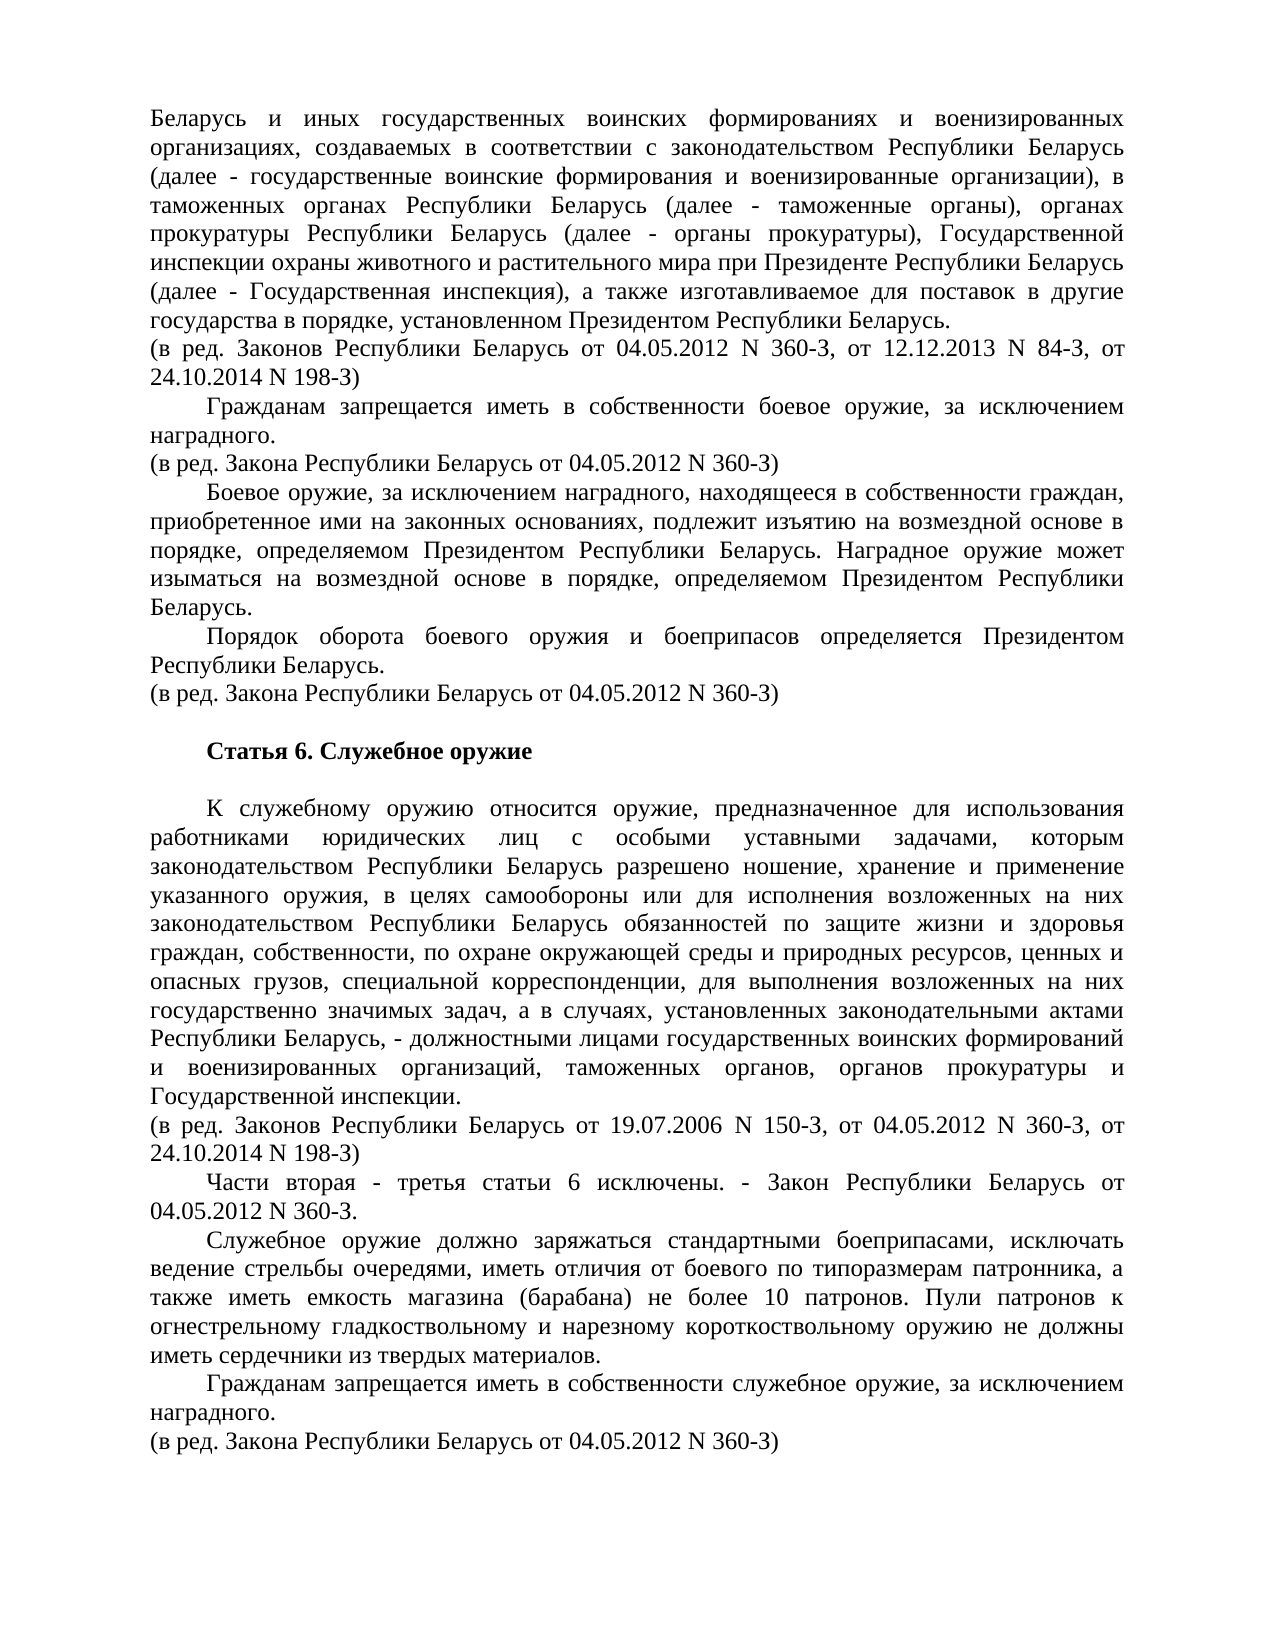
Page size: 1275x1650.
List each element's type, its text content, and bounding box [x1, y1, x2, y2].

text Гражданам запрещается иметь в собственности боевое оружие, за исключением наградного. [150, 391, 1125, 448]
text Статья 6. Служебное оружие [150, 736, 1125, 765]
text Гражданам запрещается иметь в собственности служебное оружие, за исключением наградного. [150, 1368, 1125, 1426]
text (в ред. Законов Республики Беларусь от 19.07.2006 N 150-З, от 04.05.2012 N 360-З, от 24.10.2014 N 198-З) [150, 1110, 1125, 1167]
text (в ред. Закона Республики Беларусь от 04.05.2012 N 360-З) [150, 448, 1125, 477]
text (в ред. Закона Республики Беларусь от 04.05.2012 N 360-З) [150, 1426, 1125, 1455]
text (в ред. Закона Республики Беларусь от 04.05.2012 N 360-З) [150, 678, 1125, 707]
text Части вторая - третья статьи 6 исключены. - Закон Республики Беларусь от 04.05.2012 N 360-З. [150, 1167, 1125, 1225]
text (в ред. Законов Республики Беларусь от 04.05.2012 N 360-З, от 12.12.2013 N 84-З, от 24.10.2014 N 198-З) [150, 333, 1125, 391]
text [150, 103, 1125, 333]
text Боевое оружие, за исключением наградного, находящееся в собственности граждан, приобретенное ими на законных основаниях, подлежит изъятию на возмездной основе в порядке, определяемом Президентом Республики Беларусь. Наградное оружие может изыматься на возмездной основе в порядке, определяемом Президентом Республики Беларусь. [150, 477, 1125, 621]
text К служебному оружию относится оружие, предназначенное для использования работниками юридических лиц с особыми уставными задачами, которым законодательством Республики Беларусь разрешено ношение, хранение и применение указанного оружия, в целях самообороны или для исполнения возложенных на них законодательством Республики Беларусь обязанностей по защите жизни и здоровья граждан, собственности, по охране окружающей среды и природных ресурсов, ценных и опасных грузов, специальной корреспонденции, для выполнения возложенных на них государственно значимых задач, а в случаях, установленных законодательными актами Республики Беларусь, - должностными лицами государственных воинских формирований и военизированных организаций, таможенных органов, органов прокуратуры и Государственной инспекции. [150, 793, 1125, 1110]
text Служебное оружие должно заряжаться стандартными боеприпасами, исключать ведение стрельбы очередями, иметь отличия от боевого по типоразмерам патронника, а также иметь емкость магазина (барабана) не более 10 патронов. Пули патронов к огнестрельному гладкоствольному и нарезному короткоствольному оружию не должны иметь сердечники из твердых материалов. [150, 1225, 1125, 1368]
text Порядок оборота боевого оружия и боеприпасов определяется Президентом Республики Беларусь. [150, 621, 1125, 678]
